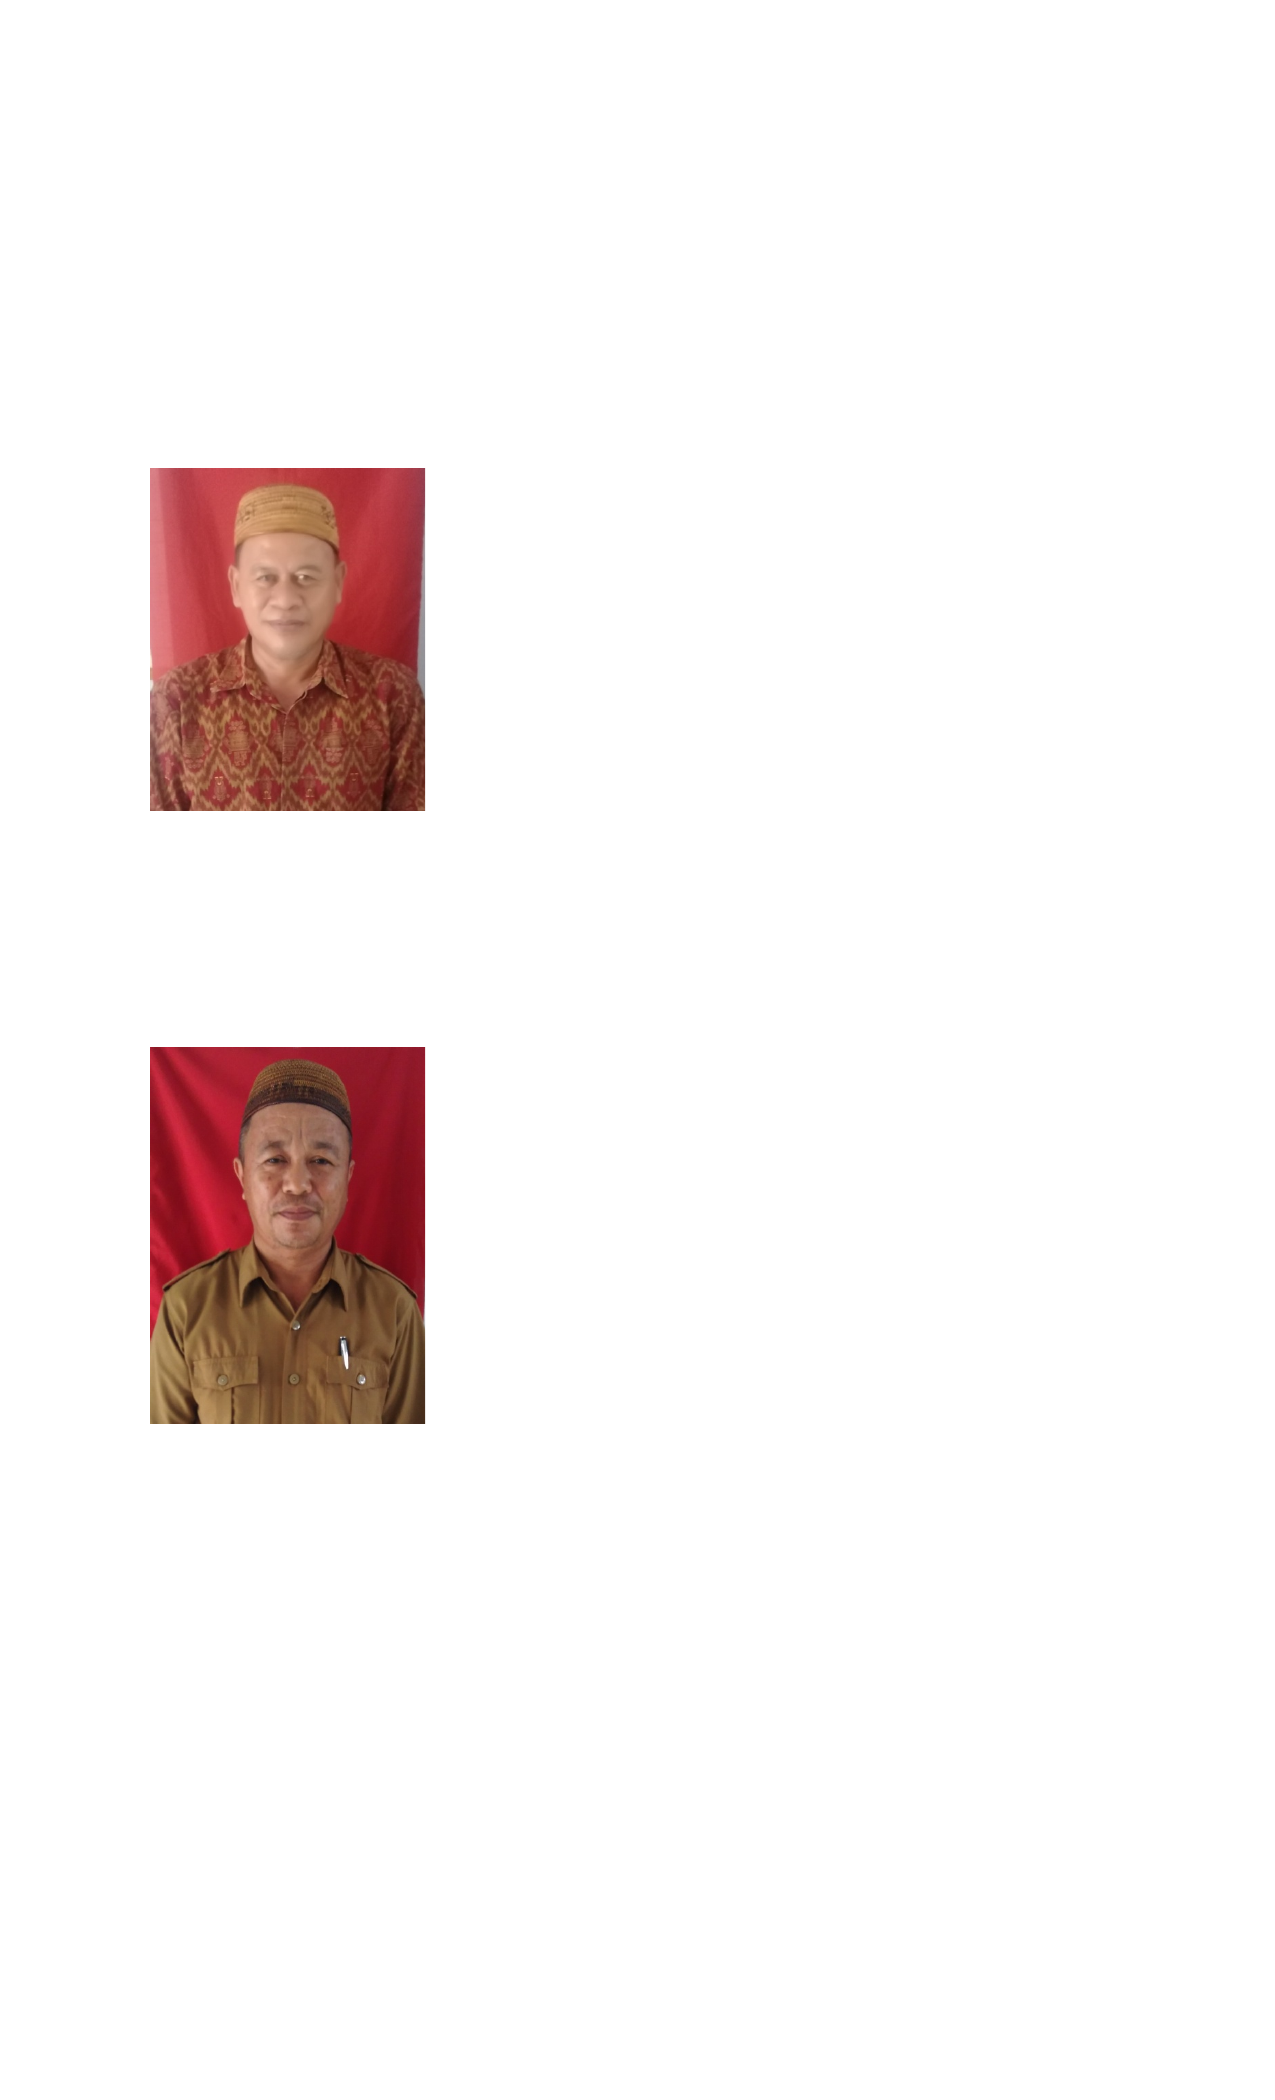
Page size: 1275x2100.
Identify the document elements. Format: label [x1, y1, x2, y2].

picture [150, 468, 426, 811]
picture [150, 1047, 426, 1424]
